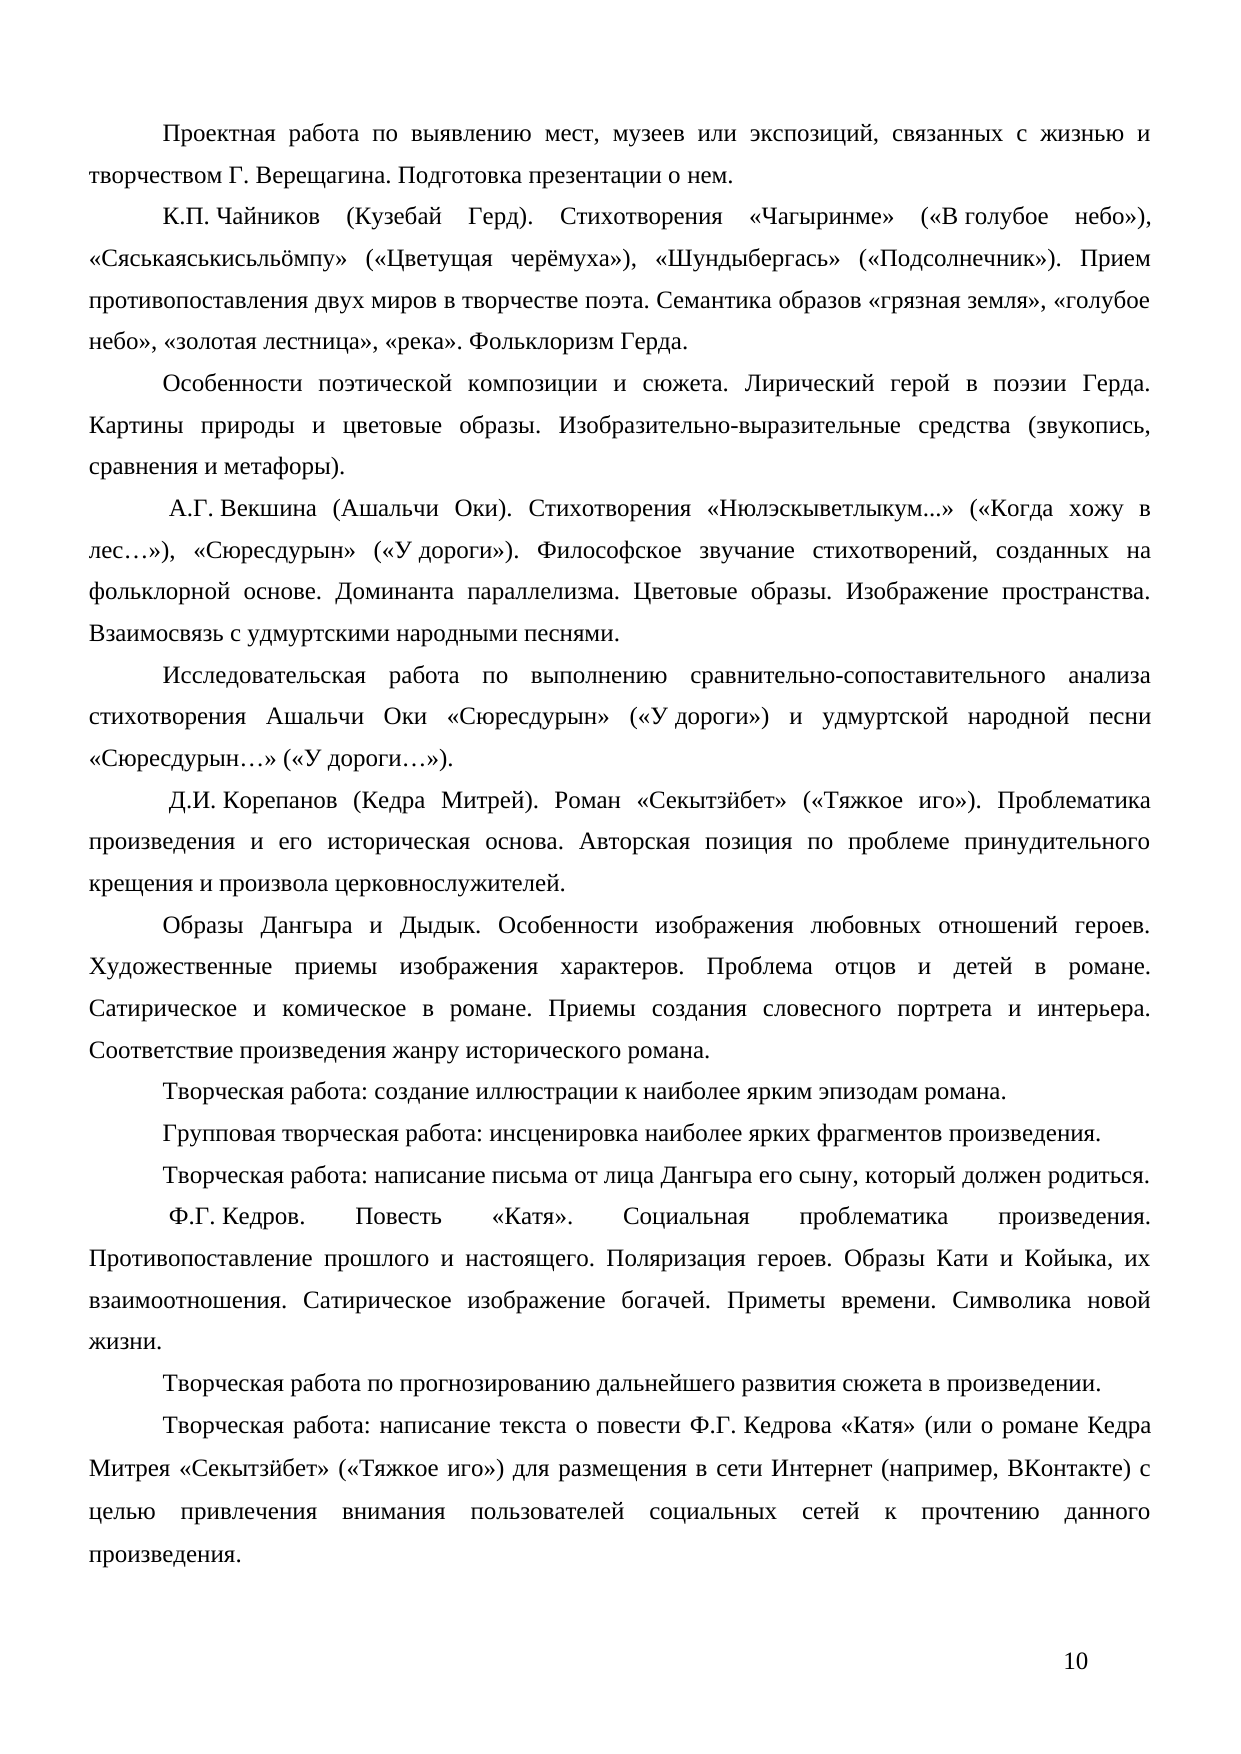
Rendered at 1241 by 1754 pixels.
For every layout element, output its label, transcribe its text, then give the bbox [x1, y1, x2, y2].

text Групповая творческая работа: инсценировка наиболее ярких фрагментов произведения. [89, 1118, 1152, 1147]
text Д.И. Корепанов (Кедра Митрей). Роман «Секытзӥбет» («Тяжкое иго»). Проблематика произведения и его историческая основа. Авторская позиция по проблеме принудительного крещения и произвола церковнослужителей. [89, 785, 1152, 897]
text К.П. Чайников (Кузебай Герд). Стихотворения «Чагыринме» («В голубое небо»), «Сяськаяськисьльӧмпу» («Цветущая черёмуха»), «Шундыбергась» («Подсолнечник»). Прием противопоставления двух миров в творчестве поэта. Семантика образов «грязная земля», «голубое небо», «золотая лестница», «река». Фольклоризм Герда. [89, 201, 1152, 355]
text Творческая работа: создание иллюстрации к наиболее ярким эпизодам романа. [89, 1076, 1152, 1105]
text Творческая работа: написание письма от лица Дангыра его сыну, который должен родиться. [89, 1160, 1152, 1188]
text Творческая работа: написание текста о повести Ф.Г. Кедрова «Катя» (или о романе Кедра Митрея «Секытзӥбет» («Тяжкое иго») для размещения в сети Интернет (например, ВКонтакте) с целью привлечения внимания пользователей социальных сетей к прочтению данного произведения. [89, 1410, 1152, 1568]
text Образы Дангыра и Дыдык. Особенности изображения любовных отношений героев. Художественные приемы изображения характеров. Проблема отцов и детей в романе. Сатирическое и комическое в романе. Приемы создания словесного портрета и интерьера. Соответствие произведения жанру исторического романа. [89, 910, 1152, 1063]
text Особенности поэтической композиции и сюжета. Лирический герой в поэзии Герда. Картины природы и цветовые образы. Изобразительно-выразительные средства (звукопись, сравнения и метафоры). [89, 368, 1152, 480]
text Творческая работа по прогнозированию дальнейшего развития сюжета в произведении. [89, 1368, 1152, 1397]
text Исследовательская работа по выполнению сравнительно-сопоставительного анализа стихотворения Ашальчи Оки «Сюресдурын» («У дороги») и удмуртской народной песни «Сюресдурын…» («У дороги…»). [89, 660, 1152, 772]
text Проектная работа по выявлению мест, музеев или экспозиций, связанных с жизнью и творчеством Г. Верещагина. Подготовка презентации о нем. [89, 118, 1152, 188]
text Ф.Г. Кедров. Повесть «Катя». Социальная проблематика произведения. Противопоставление прошлого и настоящего. Поляризация героев. Образы Кати и Койыка, их взаимоотношения. Сатирическое изображение богачей. Приметы времени. Символика новой жизни. [89, 1201, 1152, 1355]
text А.Г. Векшина (Ашальчи Оки). Стихотворения «Нюлэскыветлыкум...» («Когда хожу в лес…»), «Сюресдурын» («У дороги»). Философское звучание стихотворений, созданных на фольклорной основе. Доминанта параллелизма. Цветовые образы. Изображение пространства. Взаимосвязь с удмуртскими народными песнями. [89, 493, 1152, 647]
